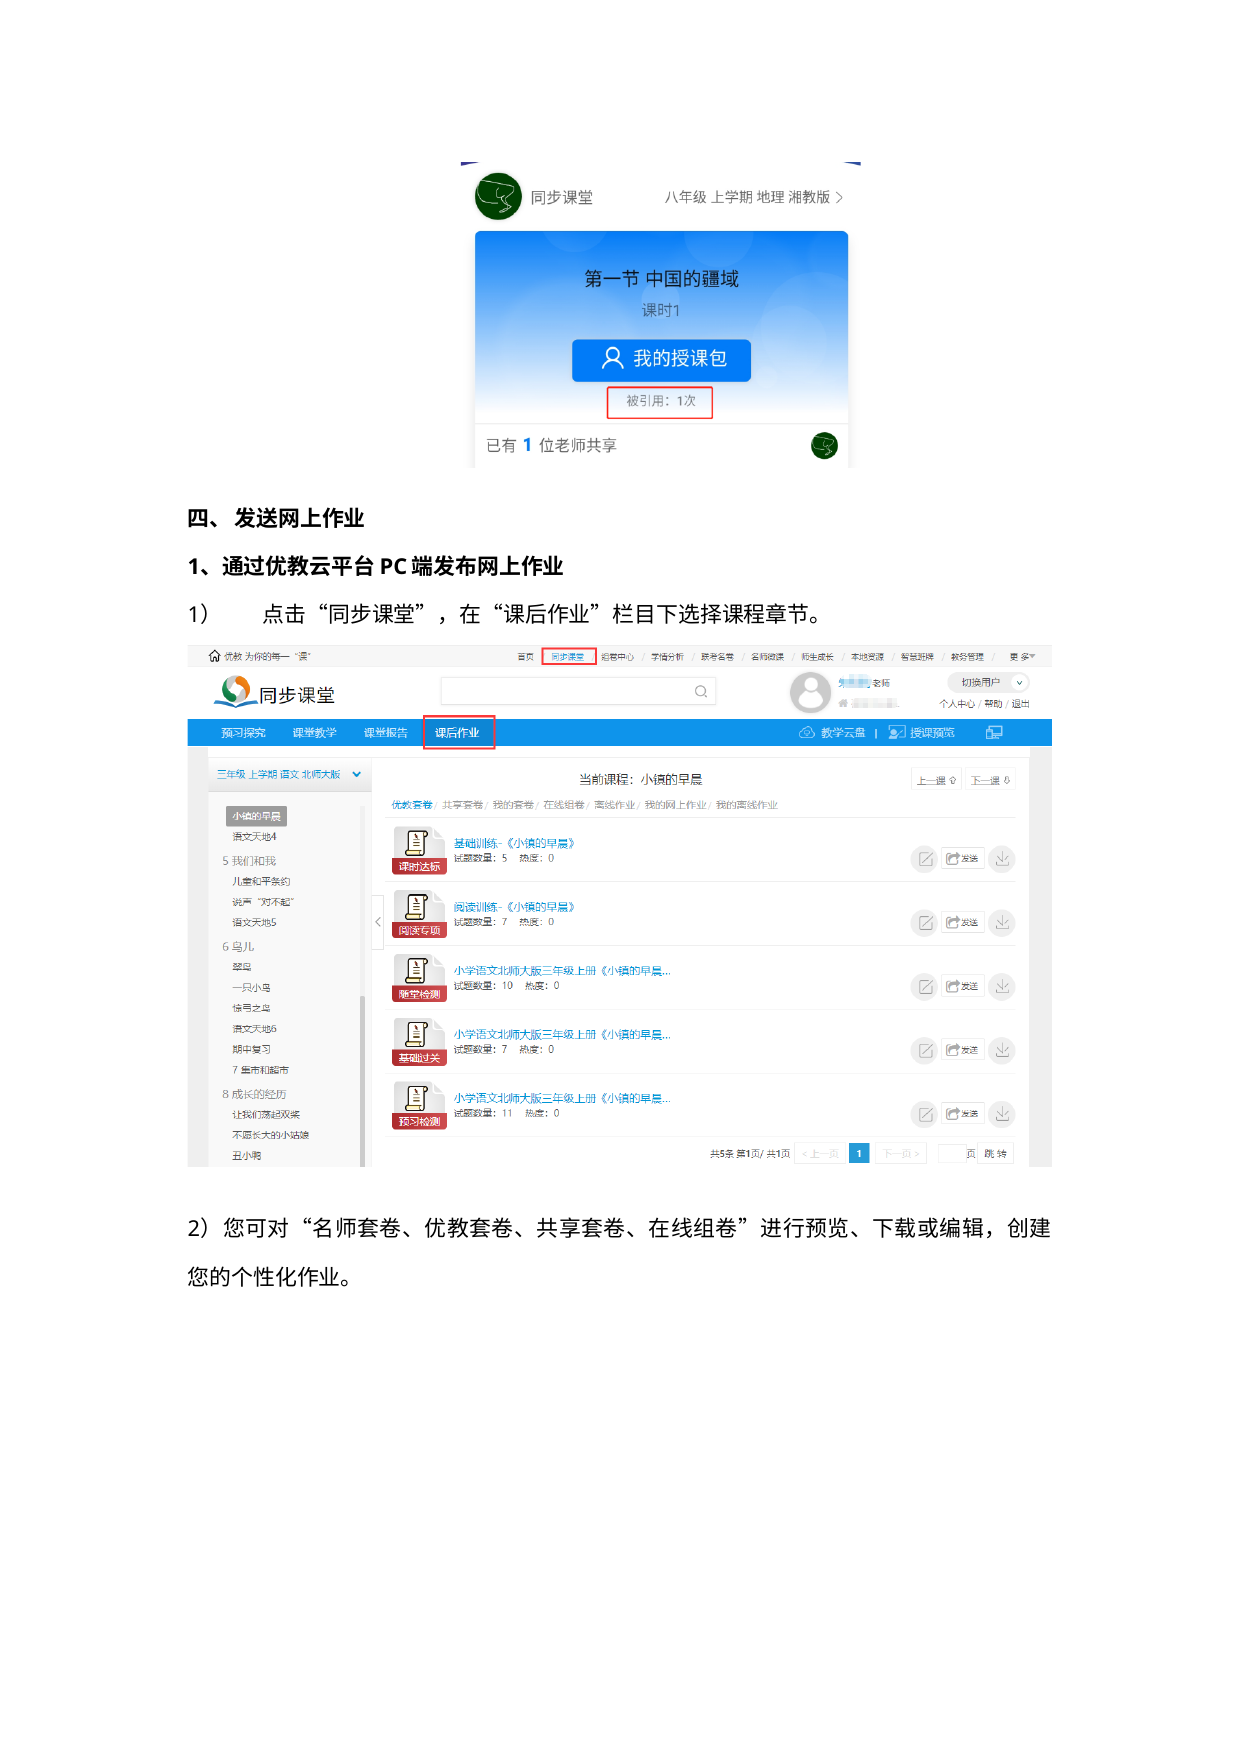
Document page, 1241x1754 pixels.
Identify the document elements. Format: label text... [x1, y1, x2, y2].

text 2）您可对“名师套卷、优教套卷、共享套卷、在线组卷”进行预览、下载或编辑，创建您的个性化作业。 [187, 1211, 1053, 1292]
picture [187, 645, 1052, 1167]
list 发送网上作业 [187, 500, 1053, 533]
picture [460, 162, 861, 468]
list 点击“同步课堂”，在“课后作业”栏目下选择课程章节。 [187, 597, 1053, 629]
text 1、通过优教云平台PC端发布网上作业 [187, 549, 1053, 581]
